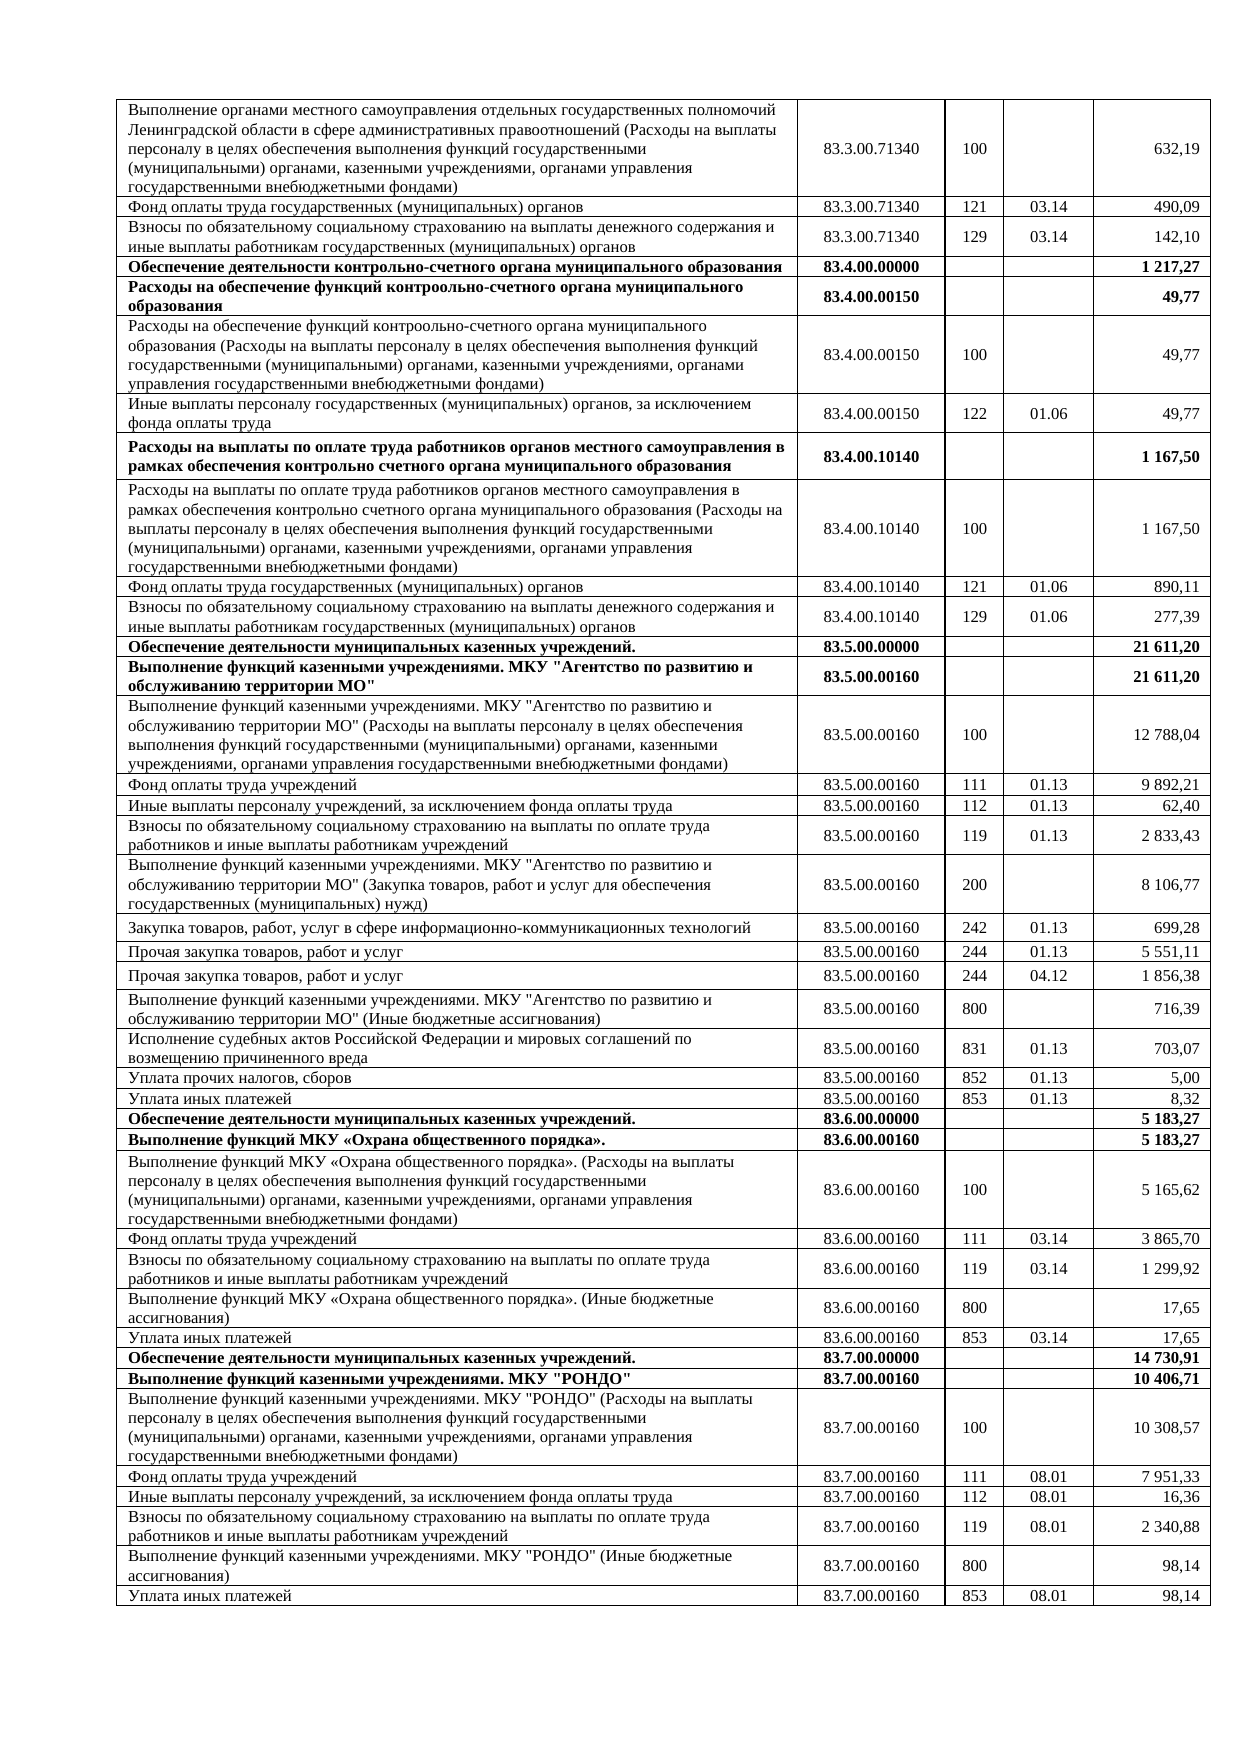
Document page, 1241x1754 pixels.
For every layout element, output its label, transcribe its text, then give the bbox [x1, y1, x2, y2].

table_cell [1004, 1369, 1093, 1388]
table_cell 03.14 [1004, 217, 1093, 256]
table_cell 277,39 [1094, 597, 1210, 636]
table_cell 08.01 [1004, 1487, 1093, 1506]
table_cell 01.06 [1004, 394, 1093, 432]
table_cell 121 [946, 577, 1003, 596]
table_cell 01.13 [1004, 914, 1093, 941]
table_cell Взносы по обязательному социальному страхованию на выплаты по оплате труда работников и иные выплаты работникам учреждений [117, 816, 797, 854]
table_cell 49,77 [1094, 277, 1210, 315]
table_cell 111 [946, 774, 1003, 794]
table_cell 83.5.00.00160 [798, 1068, 944, 1087]
table_cell 5 183,27 [1094, 1109, 1210, 1128]
table_cell [1004, 277, 1093, 315]
table_cell 1 167,50 [1094, 433, 1210, 479]
table_cell [1004, 637, 1093, 656]
table_cell [1004, 1109, 1093, 1128]
table_cell Выполнение функций казенными учреждениями. МКУ "РОНДО" [117, 1369, 797, 1388]
table_cell 242 [946, 914, 1003, 941]
table_cell 83.4.00.10140 [798, 480, 944, 576]
table_cell Иные выплаты персоналу государственных (муниципальных) органов, за исключением фонда оплаты труда [117, 394, 797, 432]
table_cell 800 [946, 1289, 1003, 1327]
table_cell [946, 277, 1003, 315]
table_cell 83.5.00.00160 [798, 942, 944, 961]
table_cell 83.5.00.00160 [798, 990, 944, 1028]
table_cell 10 406,71 [1094, 1369, 1210, 1388]
table_cell Уплата иных платежей [117, 1586, 797, 1605]
table_cell 83.6.00.00160 [798, 1129, 944, 1150]
table_cell 98,14 [1094, 1546, 1210, 1584]
table_cell 142,10 [1094, 217, 1210, 256]
table_cell 9 892,21 [1094, 774, 1210, 794]
table_cell [946, 1369, 1003, 1388]
table_cell [1004, 1289, 1093, 1327]
table_cell Уплата прочих налогов, сборов [117, 1068, 797, 1087]
table_cell 17,65 [1094, 1289, 1210, 1327]
table_cell Обеспечение деятельности муниципальных казенных учреждений. [117, 1348, 797, 1367]
table_cell 83.4.00.10140 [798, 597, 944, 636]
table_cell 21 611,20 [1094, 657, 1210, 695]
table_cell 01.13 [1004, 774, 1093, 794]
table_cell [946, 637, 1003, 656]
table_cell Взносы по обязательному социальному страхованию на выплаты денежного содержания и иные выплаты работникам государственных (муниципальных) органов [117, 217, 797, 256]
table_cell Фонд оплаты труда государственных (муниципальных) органов [117, 197, 797, 216]
table_cell [1004, 1348, 1093, 1367]
table_cell 83.7.00.00160 [798, 1546, 944, 1584]
table_cell 03.14 [1004, 1328, 1093, 1347]
table_cell 01.13 [1004, 1068, 1093, 1087]
table_cell 01.13 [1004, 796, 1093, 815]
table_cell 490,09 [1094, 197, 1210, 216]
table_cell Обеспечение деятельности муниципальных казенных учреждений. [117, 1109, 797, 1128]
table_cell 100 [946, 100, 1003, 196]
table_cell Фонд оплаты труда учреждений [117, 774, 797, 794]
table_cell 831 [946, 1029, 1003, 1067]
table_cell Взносы по обязательному социальному страхованию на выплаты по оплате труда работников и иные выплаты работникам учреждений [117, 1249, 797, 1288]
table_cell 83.7.00.00160 [798, 1466, 944, 1486]
table_cell 5,00 [1094, 1068, 1210, 1087]
table_cell Взносы по обязательному социальному страхованию на выплаты по оплате труда работников и иные выплаты работникам учреждений [117, 1507, 797, 1545]
table_cell 2 833,43 [1094, 816, 1210, 854]
table_cell 800 [946, 990, 1003, 1028]
table_cell 100 [946, 1389, 1003, 1465]
table_cell 49,77 [1094, 394, 1210, 432]
table_cell 83.6.00.00160 [798, 1289, 944, 1327]
table_cell [1004, 696, 1093, 773]
table_cell Обеспечение деятельности контрольно-счетного органа муниципального образования [117, 257, 797, 276]
table_cell 890,11 [1094, 577, 1210, 596]
table_cell 83.6.00.00000 [798, 1109, 944, 1128]
table_cell [1004, 657, 1093, 695]
table_cell [1004, 1546, 1093, 1584]
table_cell 83.7.00.00160 [798, 1369, 944, 1388]
table_cell 83.5.00.00160 [798, 914, 944, 941]
table_cell Выполнение функций казенными учреждениями. МКУ "РОНДО" (Расходы на выплаты персоналу в целях обеспечения выполнения функций государственными (муниципальными) органами, казенными учреждениями, органами управления государственными внебюджетными фондами) [117, 1389, 797, 1465]
table_cell Фонд оплаты труда учреждений [117, 1466, 797, 1486]
table_cell 83.5.00.00160 [798, 1029, 944, 1067]
table_cell [1004, 480, 1093, 576]
table_cell 14 730,91 [1094, 1348, 1210, 1367]
table_cell 98,14 [1094, 1586, 1210, 1605]
table_cell 129 [946, 597, 1003, 636]
table_cell 119 [946, 1507, 1003, 1545]
table_cell Выполнение функций казенными учреждениями. МКУ "Агентство по развитию и обслуживанию территории МО" (Расходы на выплаты персоналу в целях обеспечения выполнения функций государственными (муниципальными) органами, казенными учреждениями, органами управления государственными внебюджетными фондами) [117, 696, 797, 773]
table_cell [1004, 855, 1093, 913]
table_cell 83.7.00.00160 [798, 1487, 944, 1506]
table_cell Прочая закупка товаров, работ и услуг [117, 942, 797, 961]
table_cell Расходы на выплаты по оплате труда работников органов местного самоуправления в рамках обеспечения контрольно счетного органа муниципального образования (Расходы на выплаты персоналу в целях обеспечения выполнения функций государственными (муниципальными) органами, казенными учреждениями, органами управления государственными внебюджетными фондами) [117, 480, 797, 576]
table_cell Обеспечение деятельности муниципальных казенных учреждений. [117, 637, 797, 656]
table_cell 703,07 [1094, 1029, 1210, 1067]
table_cell 83.7.00.00160 [798, 1586, 944, 1605]
table_cell Выполнение функций казенными учреждениями. МКУ "Агентство по развитию и обслуживанию территории МО" (Закупка товаров, работ и услуг для обеспечения государственных (муниципальных) нужд) [117, 855, 797, 913]
table_cell 01.13 [1004, 1089, 1093, 1108]
table_cell 119 [946, 1249, 1003, 1288]
table_cell Уплата иных платежей [117, 1089, 797, 1108]
table_cell Фонд оплаты труда государственных (муниципальных) органов [117, 577, 797, 596]
table_cell 100 [946, 696, 1003, 773]
table_cell 83.6.00.00160 [798, 1249, 944, 1288]
table_cell 83.6.00.00160 [798, 1151, 944, 1228]
table_cell 1 299,92 [1094, 1249, 1210, 1288]
table_cell 244 [946, 942, 1003, 961]
table_cell Взносы по обязательному социальному страхованию на выплаты денежного содержания и иные выплаты работникам государственных (муниципальных) органов [117, 597, 797, 636]
table_cell 01.13 [1004, 1029, 1093, 1067]
table_cell 83.3.00.71340 [798, 197, 944, 216]
table_cell 853 [946, 1089, 1003, 1108]
table_cell 21 611,20 [1094, 637, 1210, 656]
table_cell 10 308,57 [1094, 1389, 1210, 1465]
table_cell 83.5.00.00160 [798, 774, 944, 794]
table_cell 129 [946, 217, 1003, 256]
table_cell [1004, 1129, 1093, 1150]
table_cell 83.5.00.00160 [798, 696, 944, 773]
table_cell 699,28 [1094, 914, 1210, 941]
table_cell 100 [946, 480, 1003, 576]
table_cell 83.5.00.00160 [798, 855, 944, 913]
table_cell 121 [946, 197, 1003, 216]
table_cell Иные выплаты персоналу учреждений, за исключением фонда оплаты труда [117, 1487, 797, 1506]
table_cell [946, 1109, 1003, 1128]
table_cell Уплата иных платежей [117, 1328, 797, 1347]
table_cell Иные выплаты персоналу учреждений, за исключением фонда оплаты труда [117, 796, 797, 815]
table_cell Фонд оплаты труда учреждений [117, 1229, 797, 1248]
table_cell 3 865,70 [1094, 1229, 1210, 1248]
table_cell [946, 257, 1003, 276]
table_cell Расходы на обеспечение функций контроольно-счетного органа муниципального образования [117, 277, 797, 315]
table_cell 83.4.00.00150 [798, 277, 944, 315]
table_cell 12 788,04 [1094, 696, 1210, 773]
table_cell 8,32 [1094, 1089, 1210, 1108]
table_cell 1 217,27 [1094, 257, 1210, 276]
table_cell Исполнение судебных актов Российской Федерации и мировых соглашений по возмещению причиненного вреда [117, 1029, 797, 1067]
table_cell 83.6.00.00160 [798, 1229, 944, 1248]
table_cell 08.01 [1004, 1586, 1093, 1605]
table_cell 1 167,50 [1094, 480, 1210, 576]
table_cell 2 340,88 [1094, 1507, 1210, 1545]
table_cell 112 [946, 1487, 1003, 1506]
table_cell 49,77 [1094, 316, 1210, 393]
table_cell 716,39 [1094, 990, 1210, 1028]
table_cell Выполнение функций казенными учреждениями. МКУ "Агентство по развитию и обслуживанию территории МО" (Иные бюджетные ассигнования) [117, 990, 797, 1028]
table_cell 03.14 [1004, 197, 1093, 216]
table_cell 244 [946, 962, 1003, 988]
table_cell 83.7.00.00000 [798, 1348, 944, 1367]
table_cell [1004, 990, 1093, 1028]
table_cell [946, 1348, 1003, 1367]
table_cell 83.3.00.71340 [798, 217, 944, 256]
table_cell 08.01 [1004, 1507, 1093, 1545]
table_cell 16,36 [1094, 1487, 1210, 1506]
table_cell Выполнение функций МКУ «Охрана общественного порядка». (Расходы на выплаты персоналу в целях обеспечения выполнения функций государственными (муниципальными) органами, казенными учреждениями, органами управления государственными внебюджетными фондами) [117, 1151, 797, 1228]
table_cell 5 183,27 [1094, 1129, 1210, 1150]
table_cell 83.7.00.00160 [798, 1507, 944, 1545]
table_cell 01.13 [1004, 942, 1093, 961]
table_cell Выполнение функций МКУ «Охрана общественного порядка». (Иные бюджетные ассигнования) [117, 1289, 797, 1327]
table_cell 83.3.00.71340 [798, 100, 944, 196]
table_cell 83.4.00.10140 [798, 433, 944, 479]
table_cell 83.4.00.10140 [798, 577, 944, 596]
table_cell Выполнение функций МКУ «Охрана общественного порядка». [117, 1129, 797, 1150]
table_cell [1004, 1151, 1093, 1228]
table_cell 1 856,38 [1094, 962, 1210, 988]
table_cell 83.5.00.00160 [798, 962, 944, 988]
table_cell 200 [946, 855, 1003, 913]
table_cell 111 [946, 1466, 1003, 1486]
table_cell 83.4.00.00000 [798, 257, 944, 276]
table_cell 03.14 [1004, 1249, 1093, 1288]
table_cell 853 [946, 1328, 1003, 1347]
table_cell [946, 433, 1003, 479]
table_cell Выполнение функций казенными учреждениями. МКУ "РОНДО" (Иные бюджетные ассигнования) [117, 1546, 797, 1584]
table_cell 5 551,11 [1094, 942, 1210, 961]
table_cell 62,40 [1094, 796, 1210, 815]
table_cell Прочая закупка товаров, работ и услуг [117, 962, 797, 988]
table_cell 83.5.00.00000 [798, 637, 944, 656]
table_cell 119 [946, 816, 1003, 854]
table_cell 100 [946, 1151, 1003, 1228]
table_cell 01.06 [1004, 577, 1093, 596]
table_cell 7 951,33 [1094, 1466, 1210, 1486]
table_cell 8 106,77 [1094, 855, 1210, 913]
table_cell 83.5.00.00160 [798, 657, 944, 695]
table_cell [946, 1129, 1003, 1150]
table_cell 112 [946, 796, 1003, 815]
table_cell Расходы на обеспечение функций контроольно-счетного органа муниципального образования (Расходы на выплаты персоналу в целях обеспечения выполнения функций государственными (муниципальными) органами, казенными учреждениями, органами управления государственными внебюджетными фондами) [117, 316, 797, 393]
table_cell 83.5.00.00160 [798, 796, 944, 815]
table_cell Расходы на выплаты по оплате труда работников органов местного самоуправления в рамках обеспечения контрольно счетного органа муниципального образования [117, 433, 797, 479]
table_cell [1004, 257, 1093, 276]
table_cell 08.01 [1004, 1466, 1093, 1486]
table_cell 01.13 [1004, 816, 1093, 854]
table_cell 632,19 [1094, 100, 1210, 196]
table_cell [946, 657, 1003, 695]
table_cell 83.5.00.00160 [798, 816, 944, 854]
table_cell [1004, 1389, 1093, 1465]
table_cell 83.4.00.00150 [798, 316, 944, 393]
table_cell [1004, 433, 1093, 479]
table_cell 17,65 [1094, 1328, 1210, 1347]
table_cell 83.4.00.00150 [798, 394, 944, 432]
table_cell 83.7.00.00160 [798, 1389, 944, 1465]
table_cell 83.6.00.00160 [798, 1328, 944, 1347]
table_cell 5 165,62 [1094, 1151, 1210, 1228]
table_cell Выполнение органами местного самоуправления отдельных государственных полномочий Ленинградской области в сфере административных правоотношений (Расходы на выплаты персоналу в целях обеспечения выполнения функций государственными (муниципальными) органами, казенными учреждениями, органами управления государственными внебюджетными фондами) [117, 100, 797, 196]
table_cell 853 [946, 1586, 1003, 1605]
table_cell 04.12 [1004, 962, 1093, 988]
table_cell 03.14 [1004, 1229, 1093, 1248]
table_cell 01.06 [1004, 597, 1093, 636]
table_cell 83.5.00.00160 [798, 1089, 944, 1108]
table_cell [1004, 316, 1093, 393]
table_cell 800 [946, 1546, 1003, 1584]
table_cell Выполнение функций казенными учреждениями. МКУ "Агентство по развитию и обслуживанию территории МО" [117, 657, 797, 695]
table_cell 852 [946, 1068, 1003, 1087]
table_cell 122 [946, 394, 1003, 432]
table_cell 100 [946, 316, 1003, 393]
table_cell Закупка товаров, работ, услуг в сфере информационно-коммуникационных технологий [117, 914, 797, 941]
table_cell 111 [946, 1229, 1003, 1248]
table_cell [1004, 100, 1093, 196]
